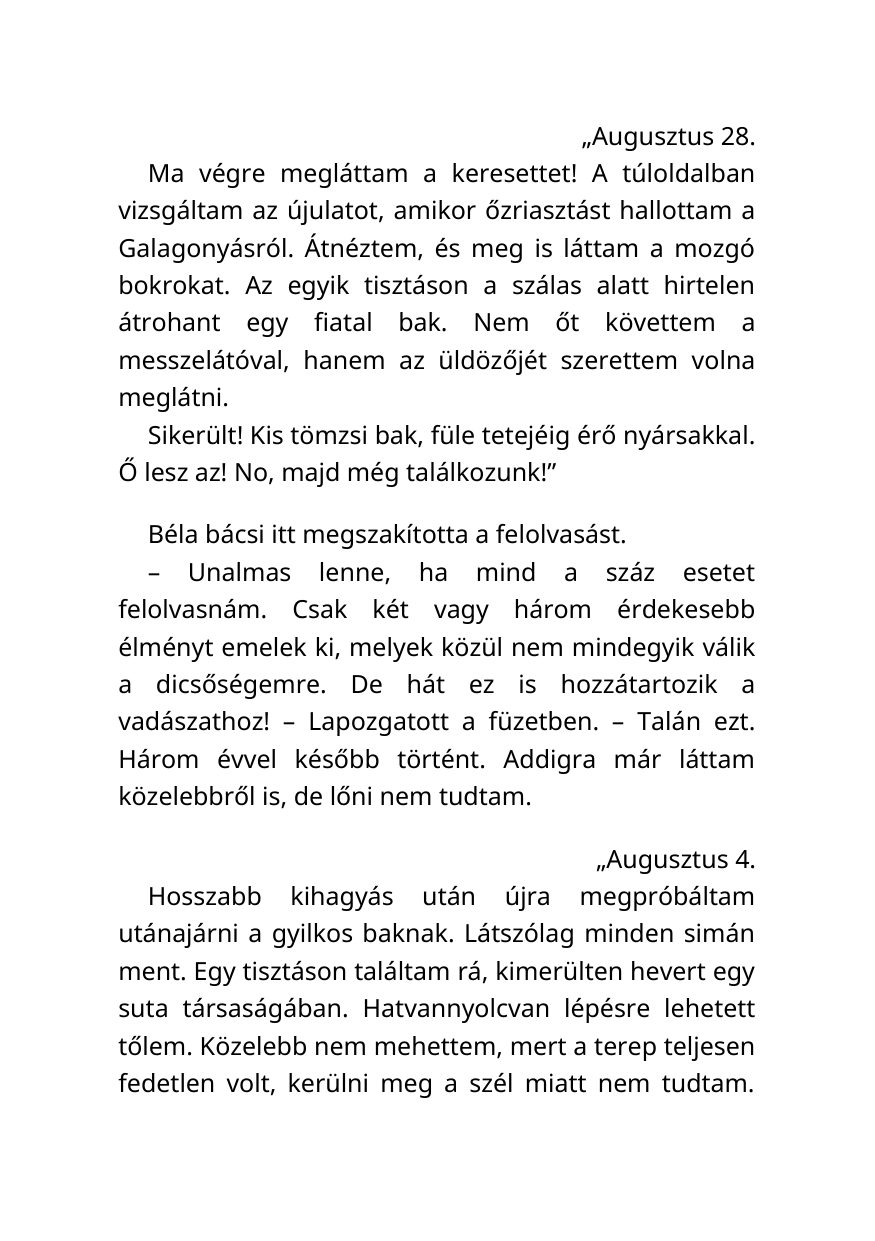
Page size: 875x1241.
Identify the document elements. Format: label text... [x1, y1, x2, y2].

text Sikerült! Kis tömzsi bak, füle tetejéig érő nyársakkal. Ő lesz az! No, majd még találkozunk!” [118, 417, 756, 489]
text – Unalmas lenne, ha mind a száz esetet felolvasnám. Csak két vagy három érdekesebb élményt emelek ki, melyek közül nem mindegyik válik a dicsőségemre. De hát ez is hozzátartozik a vadászathoz! – Lapozgatott a füzetben. – Talán ezt. Három évvel később történt. Addigra már láttam közelebbről is, de lőni nem tudtam. [118, 554, 756, 813]
text „Augusztus 4. [118, 841, 756, 875]
text Ma végre megláttam a keresettet! A túloldalban vizsgáltam az újulatot, amikor őzriasztást hallottam a Galagonyásról. Átnéztem, és meg is láttam a mozgó bokrokat. Az egyik tisztáson a szálas alatt hirtelen átrohant egy fiatal bak. Nem őt követtem a messzelátóval, hanem az üldözőjét szerettem volna meglátni. [118, 156, 756, 414]
text Béla bácsi itt megszakította a felolvasást. [118, 517, 756, 551]
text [118, 879, 756, 1100]
text „Augusztus 28. [118, 118, 756, 152]
